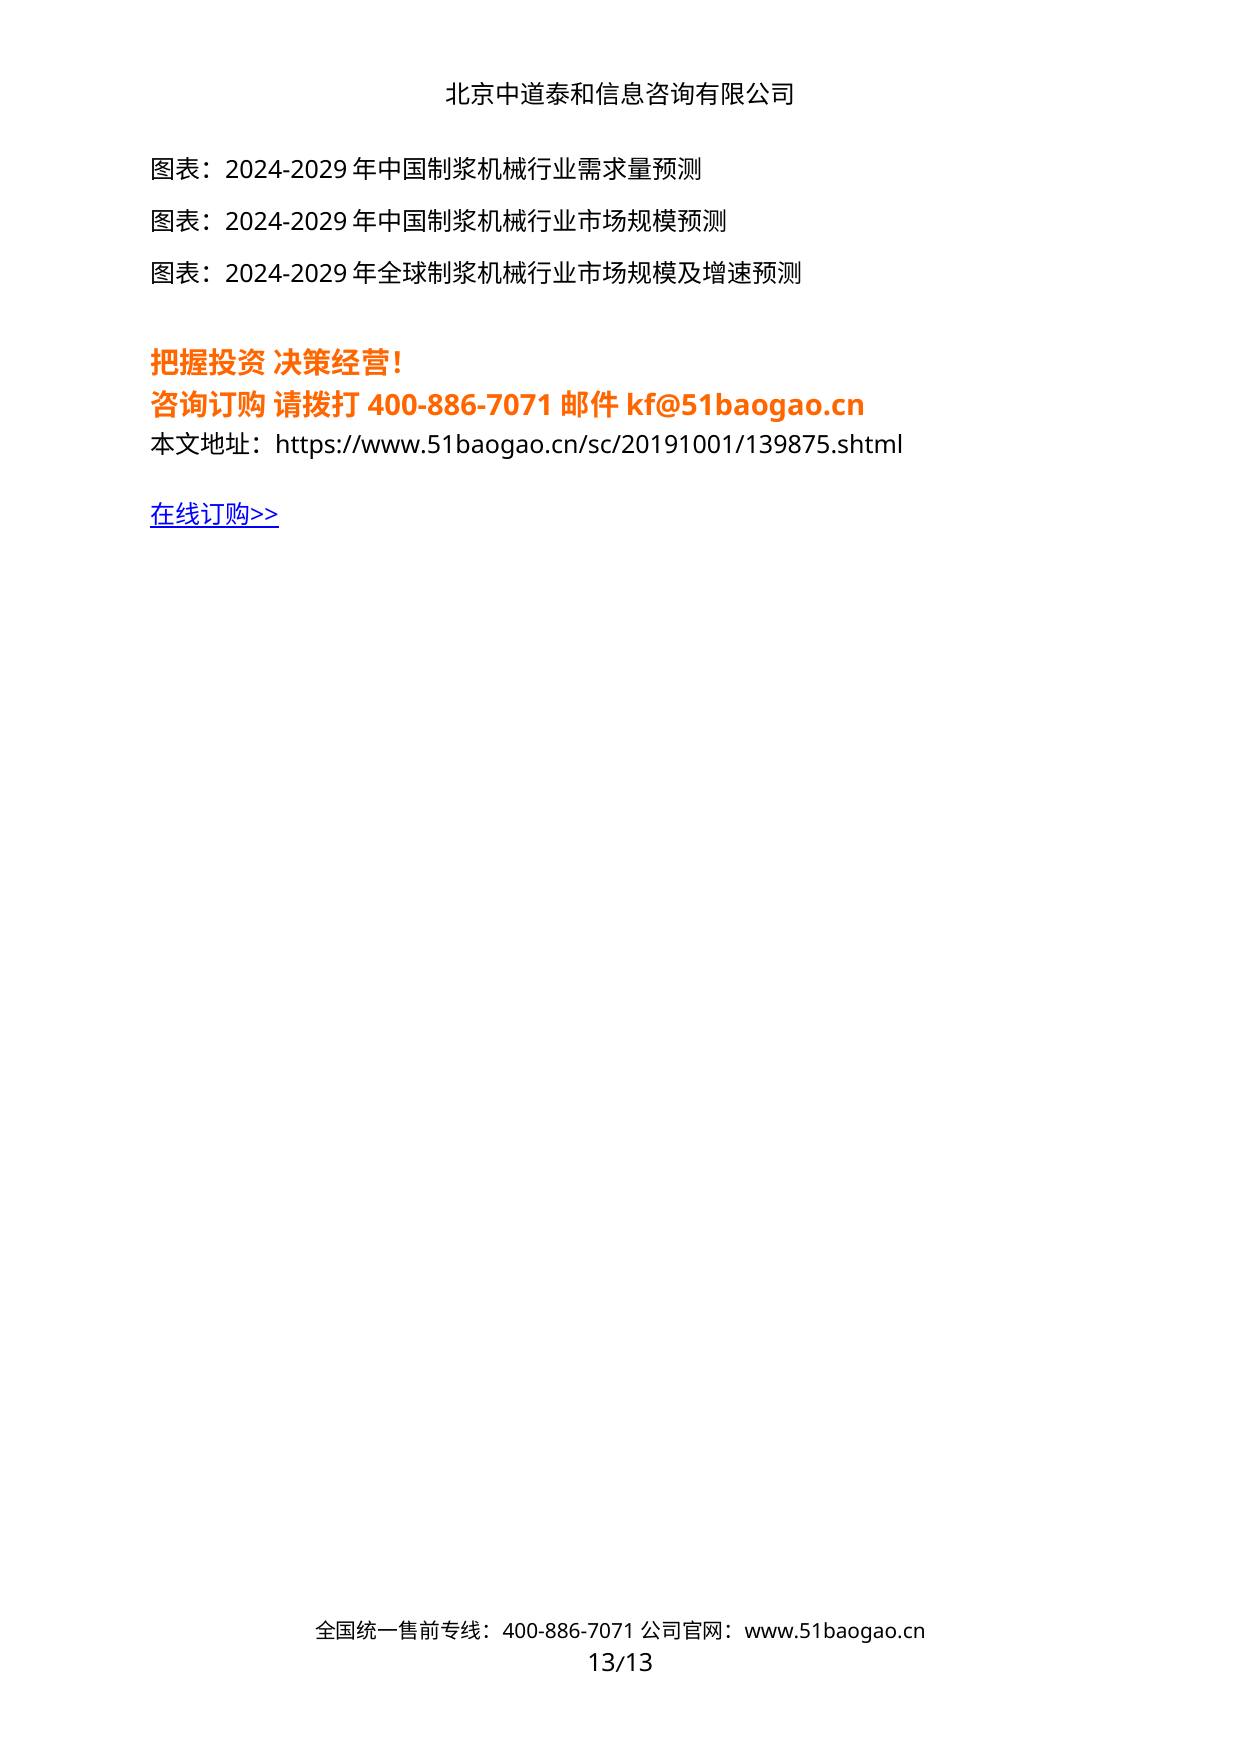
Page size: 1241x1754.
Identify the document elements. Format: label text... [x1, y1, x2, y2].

text 图表：2024-2029年中国制浆机械行业需求量预测 [150, 150, 1090, 186]
text 图表：2024-2029年中国制浆机械行业市场规模预测 [150, 202, 1090, 238]
text 把握投资 决策经营！咨询订购 请拨打 400-886-7071 邮件 kf@51baogao.cn本文地址：https://www.51baogao.cn/sc/20191001/139875.shtml [150, 306, 1090, 461]
text 图表：2024-2029年全球制浆机械行业市场规模及增速预测 [150, 254, 1090, 290]
text 在线订购>> [150, 461, 1090, 531]
